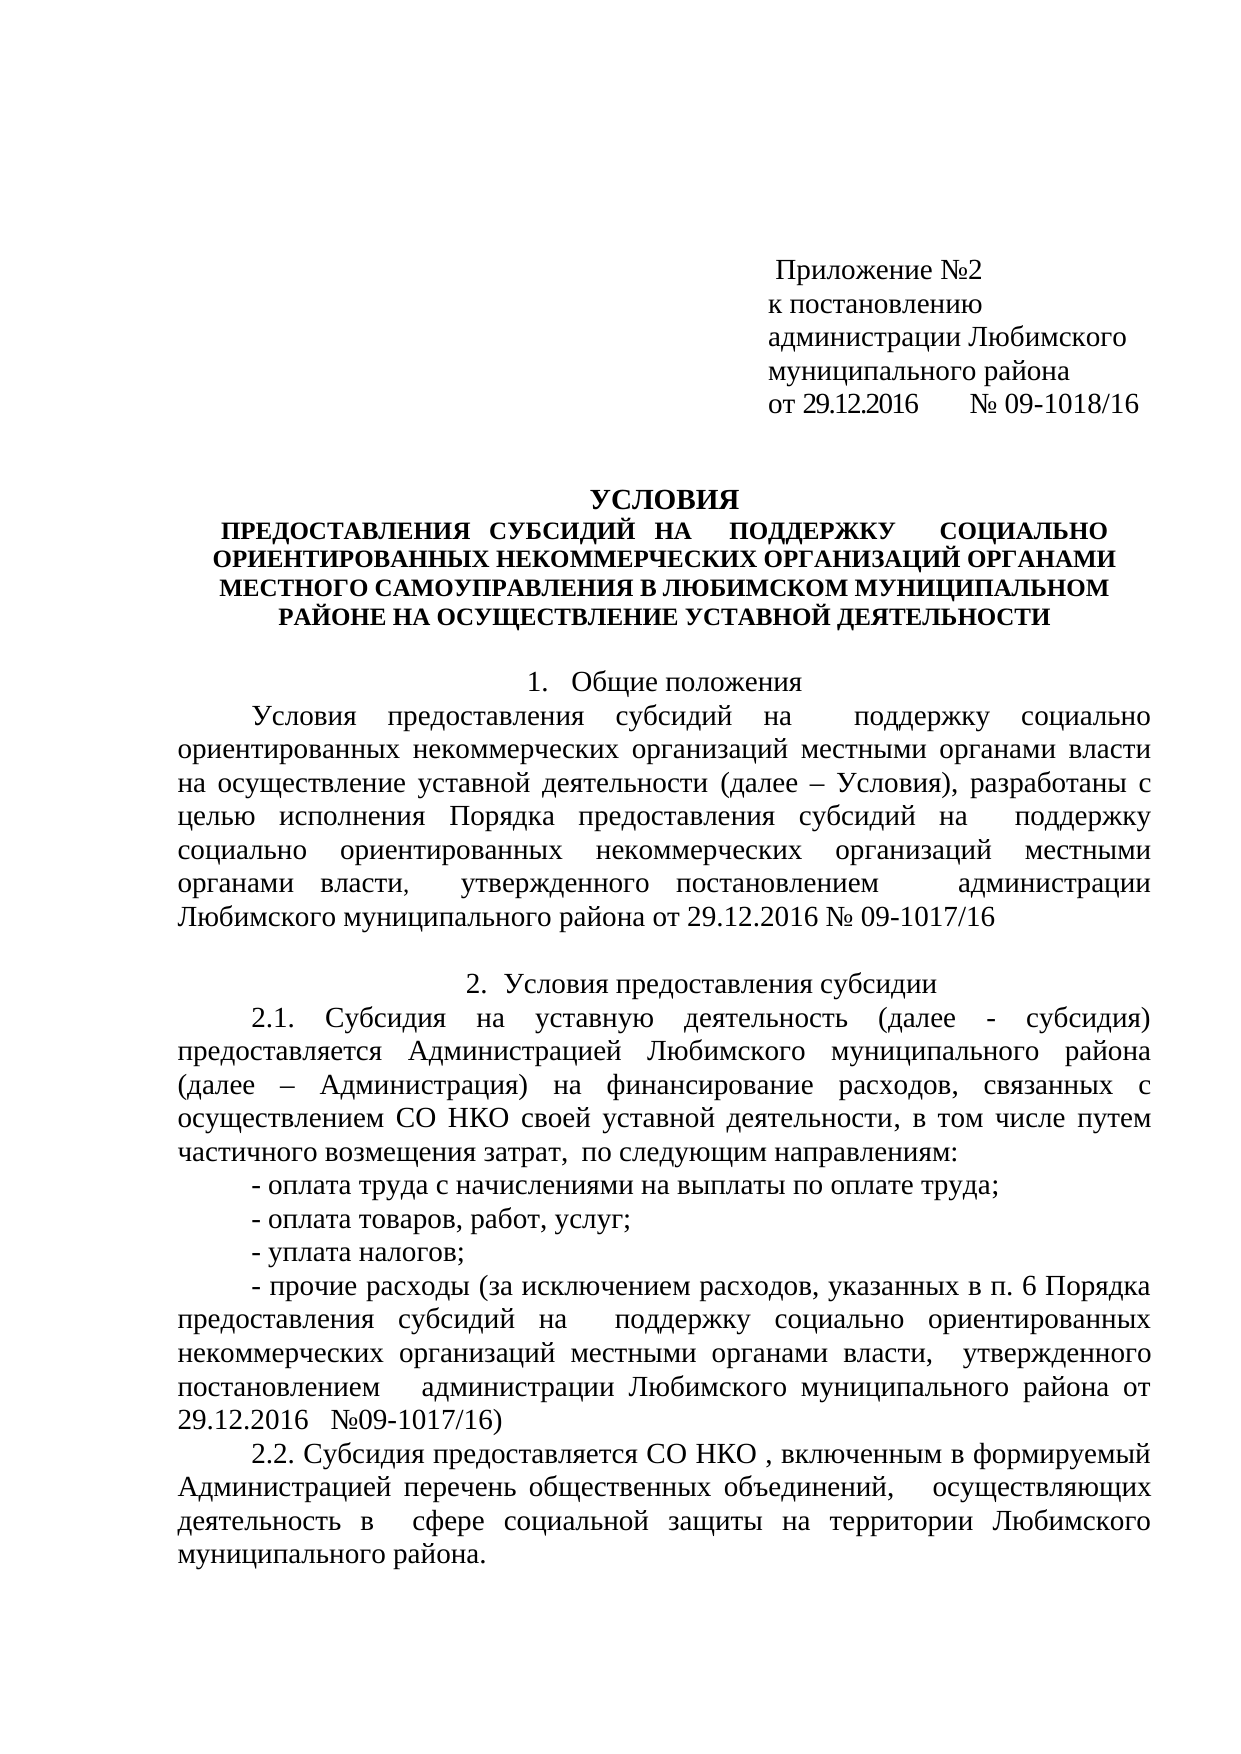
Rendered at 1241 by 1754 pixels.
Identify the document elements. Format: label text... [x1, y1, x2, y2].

text - оплата труда с начислениями на выплаты по оплате труда; [177, 1167, 1152, 1201]
text - прочие расходы (за исключением расходов, указанных в п. 6 Порядка предоставления субсидий на поддержку социально ориентированных некоммерческих организаций местными органами власти, утвержденного постановлением администрации Любимского муниципального района от 29.12.2016 №09-1017/16) [177, 1268, 1152, 1436]
text к постановлению администрации Любимского муниципального района [768, 286, 1152, 386]
text ПРЕДОСТАВЛЕНИЯ СУБСИДИЙ НА ПОДДЕРЖКУ СОЦИАЛЬНО ОРИЕНТИРОВАННЫХ НЕКОММЕРЧЕСКИХ ОРГАНИЗАЦИЙ ОРГАНАМИ МЕСТНОГО САМОУПРАВЛЕНИЯ В ЛЮБИМСКОМ МУНИЦИПАЛЬНОМ РАЙОНЕ НА ОСУЩЕСТВЛЕНИЕ УСТАВНОЙ ДЕЯТЕЛЬНОСТИ [177, 516, 1152, 631]
list Условия предоставления субсидии [251, 966, 1152, 1000]
text 2.1. Субсидия на уставную деятельность (далее - субсидия) предоставляется Администрацией Любимского муниципального района (далее – Администрация) на финансирование расходов, связанных с осуществлением СО НКО своей уставной деятельности, в том числе путем частичного возмещения затрат, по следующим направлениям: [177, 1000, 1152, 1167]
text 2.2. Субсидия предоставляется СО НКО , включенным в формируемый Администрацией перечень общественных объединений, осуществляющих деятельность в сфере социальной защиты на территории Любимского муниципального района. [177, 1436, 1152, 1570]
text - уплата налогов; [177, 1234, 1152, 1268]
text от 29.12.2016 № 09-1018/16 [768, 386, 1152, 420]
text - оплата товаров, работ, услуг; [177, 1201, 1152, 1234]
text УСЛОВИЯ [177, 482, 1152, 516]
text Приложение №2 [177, 252, 1152, 286]
list Общие положения [177, 664, 1152, 698]
text Условия предоставления субсидий на поддержку социально ориентированных некоммерческих организаций местными органами власти на осуществление уставной деятельности (далее – Условия), разработаны с целью исполнения Порядка предоставления субсидий на поддержку социально ориентированных некоммерческих организаций местными органами власти, утвержденного постановлением администрации Любимского муниципального района от 29.12.2016 № 09-1017/16 [177, 698, 1152, 933]
